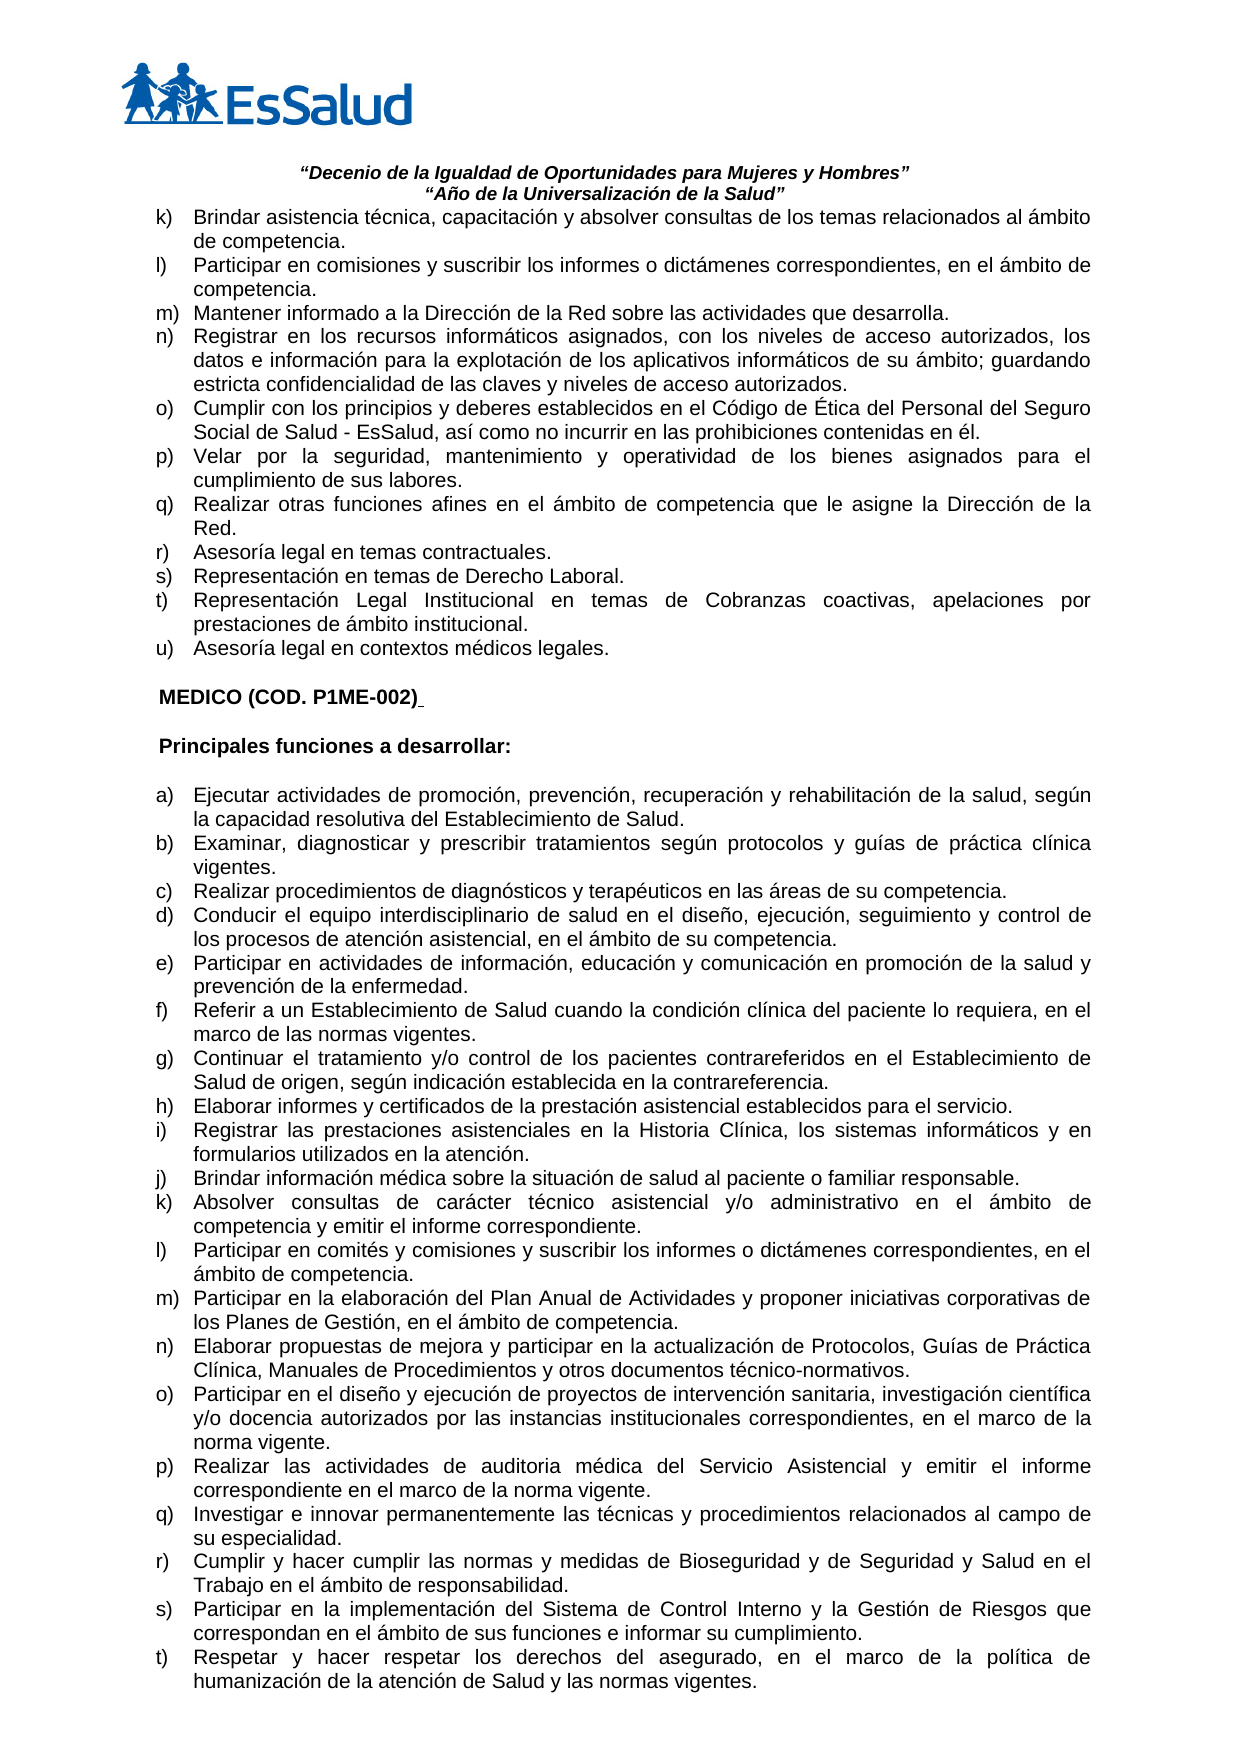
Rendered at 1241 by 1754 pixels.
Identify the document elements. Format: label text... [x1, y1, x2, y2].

list Referir a un Establecimiento de Salud cuando la condición clínica del paciente lo requiera, en el marco de las normas vigentes. [156, 998, 1092, 1046]
list Participar en el diseño y ejecución de proyectos de intervención sanitaria, investigación científica y/o docencia autorizados por las instancias institucionales correspondientes, en el marco de la norma vigente. [156, 1382, 1092, 1453]
text Principales funciones a desarrollar: [118, 733, 1077, 758]
list Absolver consultas de carácter técnico asistencial y/o administrativo en el ámbito de competencia y emitir el informe correspondiente. [156, 1190, 1092, 1238]
list Continuar el tratamiento y/o control de los pacientes contrareferidos en el Establecimiento de Salud de origen, según indicación establecida en la contrareferencia. [156, 1046, 1092, 1094]
list Realizar otras funciones afines en el ámbito de competencia que le asigne la Dirección de la Red. [156, 492, 1092, 540]
list Elaborar informes y certificados de la prestación asistencial establecidos para el servicio. [156, 1094, 1092, 1118]
list Participar en la elaboración del Plan Anual de Actividades y proponer iniciativas corporativas de los Planes de Gestión, en el ámbito de competencia. [156, 1286, 1092, 1334]
list Conducir el equipo interdisciplinario de salud en el diseño, ejecución, seguimiento y control de los procesos de atención asistencial, en el ámbito de su competencia. [156, 902, 1092, 950]
list Realizar las actividades de auditoria médica del Servicio Asistencial y emitir el informe correspondiente en el marco de la norma vigente. [156, 1453, 1092, 1501]
list Brindar información médica sobre la situación de salud al paciente o familiar responsable. [156, 1166, 1092, 1190]
picture [96, 31, 440, 155]
list Representación Legal Institucional en temas de Cobranzas coactivas, apelaciones por prestaciones de ámbito institucional. [156, 588, 1092, 636]
list Participar en comités y comisiones y suscribir los informes o dictámenes correspondientes, en el ámbito de competencia. [156, 1238, 1092, 1286]
list Participar en comisiones y suscribir los informes o dictámenes correspondientes, en el ámbito de competencia. [156, 252, 1092, 300]
list Asesoría legal en contextos médicos legales. [156, 636, 1092, 660]
list Respetar y hacer respetar los derechos del asegurado, en el marco de la política de humanización de la atención de Salud y las normas vigentes. [156, 1645, 1092, 1693]
list Participar en la implementación del Sistema de Control Interno y la Gestión de Riesgos que correspondan en el ámbito de sus funciones e informar su cumplimiento. [156, 1597, 1092, 1645]
list Velar por la seguridad, mantenimiento y operatividad de los bienes asignados para el cumplimiento de sus labores. [156, 444, 1092, 492]
list Examinar, diagnosticar y prescribir tratamientos según protocolos y guías de práctica clínica vigentes. [156, 831, 1092, 878]
list Registrar en los recursos informáticos asignados, con los niveles de acceso autorizados, los datos e información para la explotación de los aplicativos informáticos de su ámbito; guardando estricta confidencialidad de las claves y niveles de acceso autorizados. [156, 324, 1092, 396]
list Brindar asistencia técnica, capacitación y absolver consultas de los temas relacionados al ámbito de competencia. [156, 204, 1092, 252]
list Investigar e innovar permanentemente las técnicas y procedimientos relacionados al campo de su especialidad. [156, 1501, 1092, 1549]
list Cumplir y hacer cumplir las normas y medidas de Bioseguridad y de Seguridad y Salud en el Trabajo en el ámbito de responsabilidad. [156, 1549, 1092, 1597]
list Registrar las prestaciones asistenciales en la Historia Clínica, los sistemas informáticos y en formularios utilizados en la atención. [156, 1118, 1092, 1166]
list Asesoría legal en temas contractuales. [156, 540, 1092, 564]
list Elaborar propuestas de mejora y participar en la actualización de Protocolos, Guías de Práctica Clínica, Manuales de Procedimientos y otros documentos técnico-normativos. [156, 1334, 1092, 1382]
list Ejecutar actividades de promoción, prevención, recuperación y rehabilitación de la salud, según la capacidad resolutiva del Establecimiento de Salud. [156, 783, 1092, 831]
list Representación en temas de Derecho Laboral. [156, 564, 1092, 588]
list Realizar procedimientos de diagnósticos y terapéuticos en las áreas de su competencia. [156, 878, 1092, 902]
list Participar en actividades de información, educación y comunicación en promoción de la salud y prevención de la enfermedad. [156, 950, 1092, 998]
text MEDICO (COD. P1ME-002) [118, 685, 1092, 709]
list Cumplir con los principios y deberes establecidos en el Código de Ética del Personal del Seguro Social de Salud - EsSalud, así como no incurrir en las prohibiciones contenidas en él. [156, 396, 1092, 444]
list Mantener informado a la Dirección de la Red sobre las actividades que desarrolla. [156, 300, 1092, 324]
